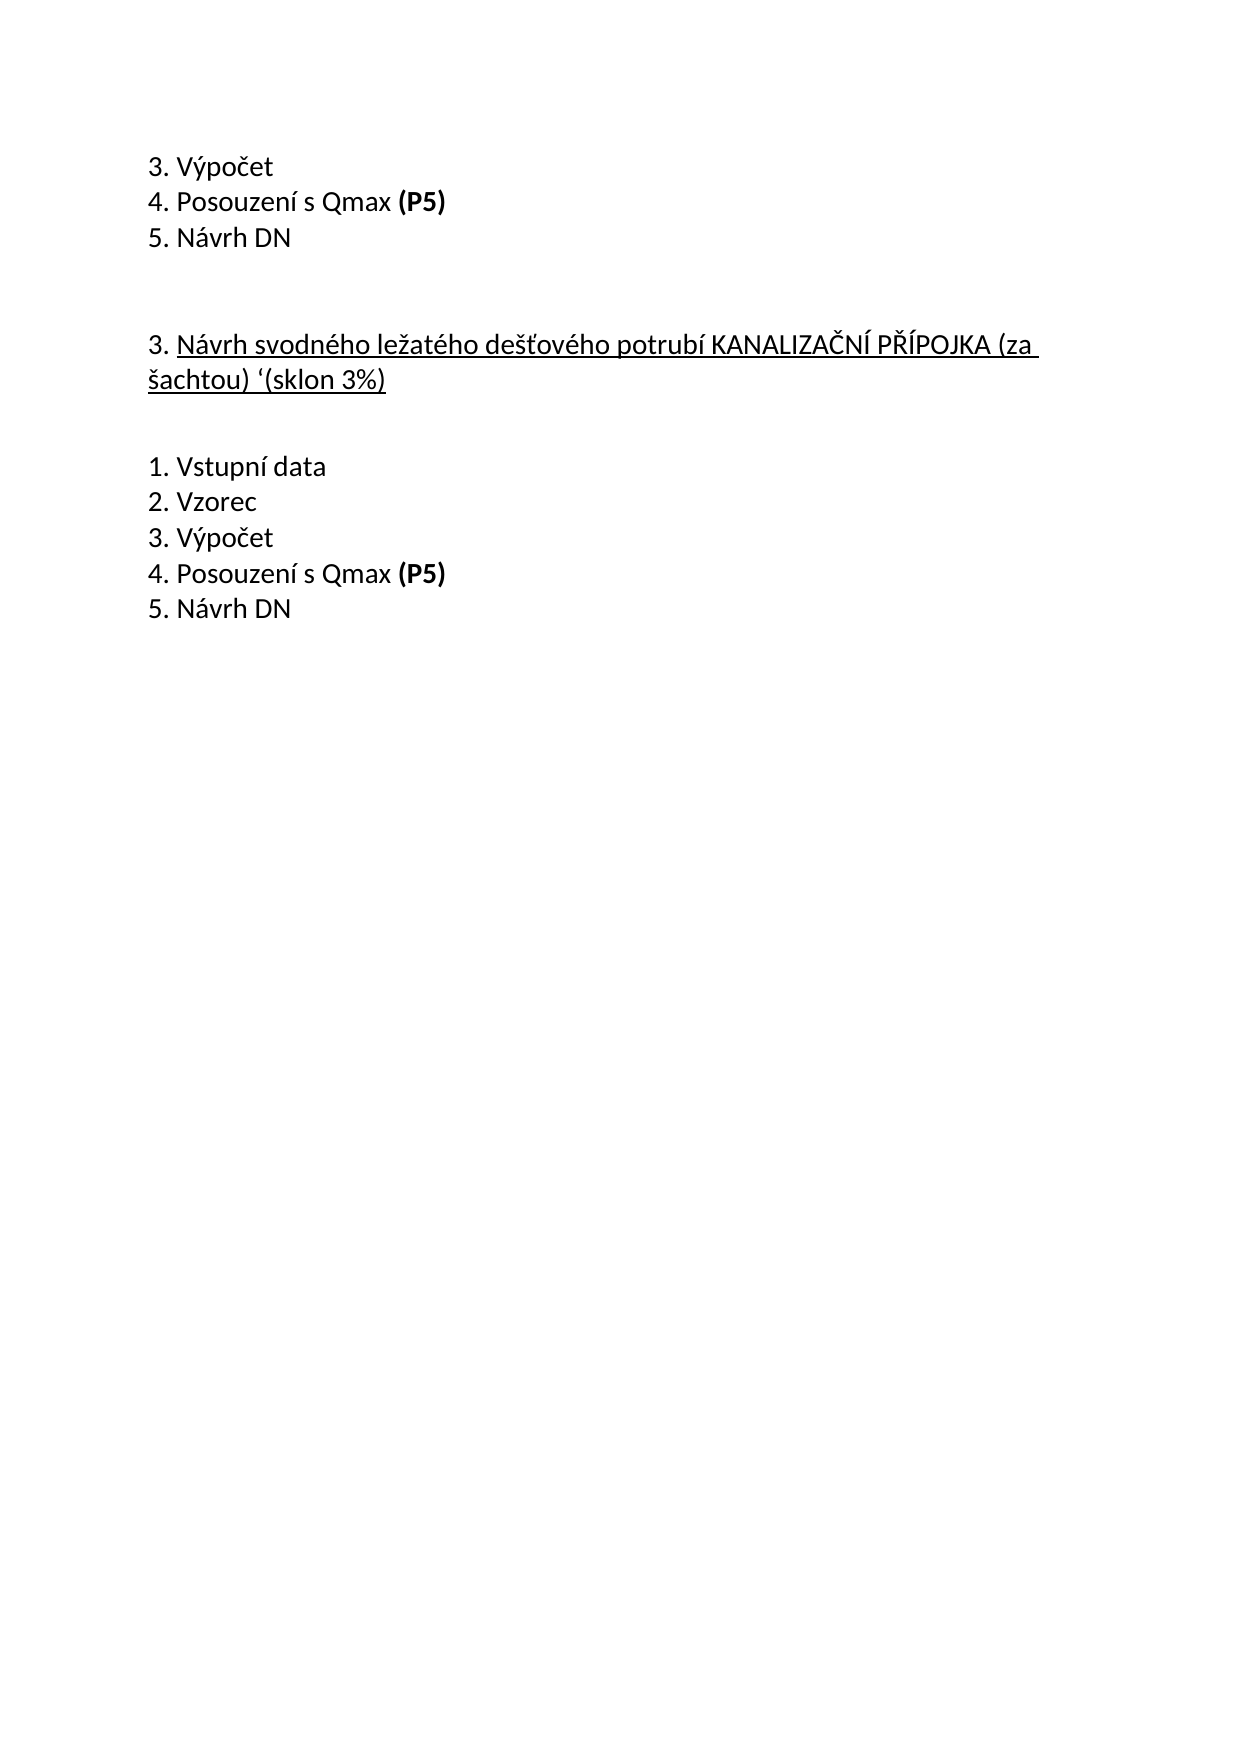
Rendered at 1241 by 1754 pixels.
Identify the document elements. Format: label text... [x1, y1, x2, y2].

text 3. Výpočet [148, 148, 1093, 183]
text 1. Vstupní data [148, 448, 1093, 483]
text 4. Posouzení s Qmax (P5) [148, 555, 1093, 590]
text 4. Posouzení s Qmax (P5) [148, 183, 1093, 219]
text 2. Vzorec [148, 483, 1093, 519]
text 5. Návrh DN [148, 219, 1093, 254]
text 3. Návrh svodného ležatého dešťového potrubí KANALIZAČNÍ PŘÍPOJKA (za šachtou) ‘(sklon 3%) [148, 326, 1093, 397]
text 5. Návrh DN [148, 590, 1093, 626]
text 3. Výpočet [148, 519, 1093, 555]
